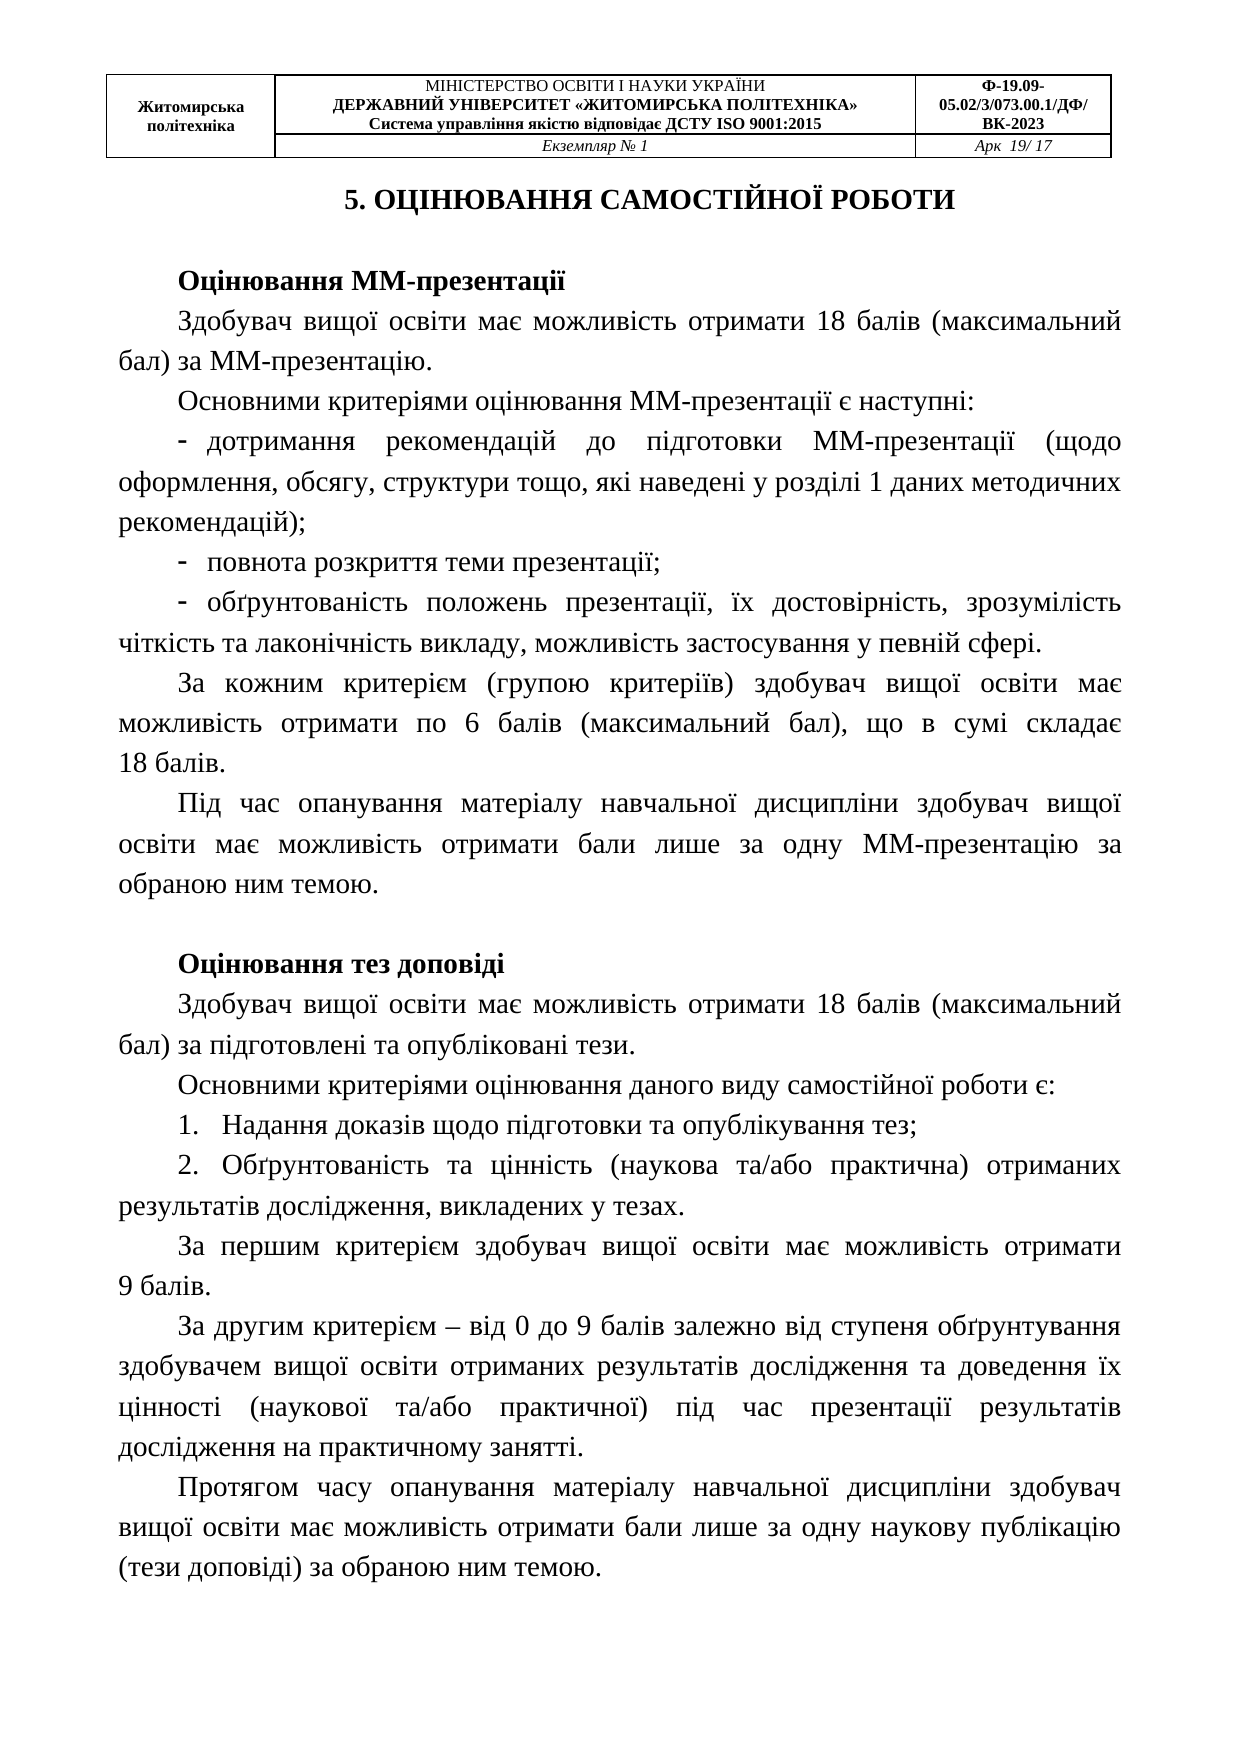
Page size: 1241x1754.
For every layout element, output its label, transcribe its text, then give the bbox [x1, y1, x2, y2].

text Здобувач вищої освіти має можливість отримати 18 балів (максимальний бал) за ММ-презентацію. [118, 303, 1122, 377]
text 5. ОЦІНЮВАННЯ САМОСТІЙНОЇ РОБОТИ [118, 182, 1122, 216]
list Надання доказів щодо підготовки та опублікування тез; [118, 1107, 1122, 1141]
text Основними критеріями оцінювання даного виду самостійної роботи є: [118, 1067, 1122, 1101]
list За першим критерієм здобувач вищої освіти має можливість отримати 9 балів. [118, 1228, 1122, 1302]
list повнота розкриття теми презентації; [118, 544, 1122, 578]
text Основними критеріями оцінювання ММ-презентації є наступні: [118, 383, 1122, 417]
list Обґрунтованість та цінність (наукова та/або практична) отриманих результатів дослідження, викладених у тезах. [118, 1147, 1122, 1221]
text Здобувач вищої освіти має можливість отримати 18 балів (максимальний бал) за підготовлені та опубліковані тези. [118, 987, 1122, 1060]
text Протягом часу опанування матеріалу навчальної дисципліни здобувач вищої освіти має можливість отримати бали лише за одну наукову публікацію (тези доповіді) за обраною ним темою. [118, 1469, 1122, 1583]
list За кожним критерієм (групою критеріїв) здобувач вищої освіти має можливість отримати по 6 балів (максимальний бал), що в сумі складає 18 балів. [118, 665, 1122, 779]
text Під час опанування матеріалу навчальної дисципліни здобувач вищої освіти має можливість отримати бали лише за одну ММ-презентацію за обраною ним темою. [118, 786, 1122, 899]
text Оцінювання ММ-презентації [118, 263, 1122, 296]
list За другим критерієм – від 0 до 9 балів залежно від ступеня обґрунтування здобувачем вищої освіти отриманих результатів дослідження та доведення їх цінності (наукової та/або практичної) під час презентації результатів дослідження на практичному занятті. [118, 1308, 1122, 1462]
list дотримання рекомендацій до підготовки ММ-презентації (щодо оформлення, обсягу, структури тощо, які наведені у розділі 1 даних методичних рекомендацій); [118, 423, 1122, 537]
text Оцінювання тез доповіді [118, 946, 1122, 980]
list обґрунтованість положень презентації, їх достовірність, зрозумілість чіткість та лаконічність викладу, можливість застосування у певній сфері. [118, 584, 1122, 658]
